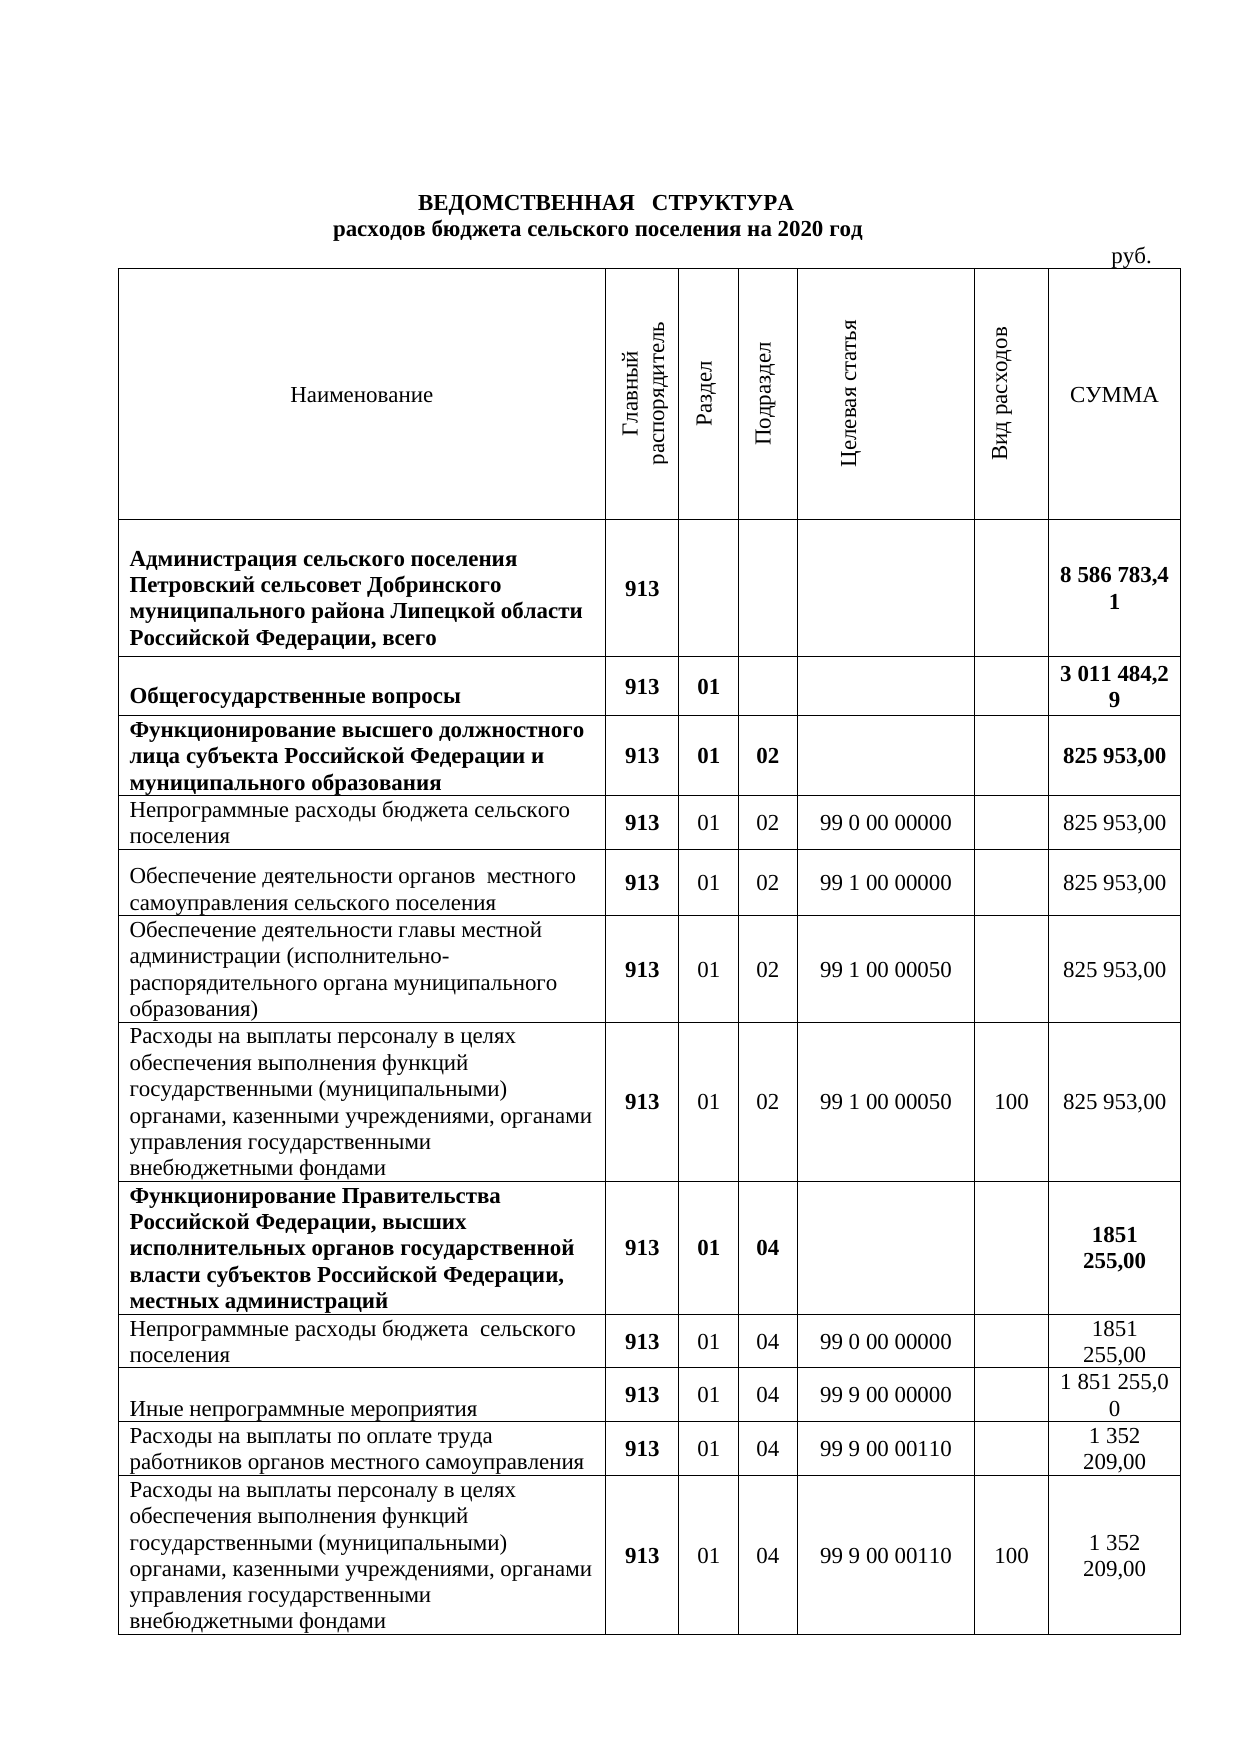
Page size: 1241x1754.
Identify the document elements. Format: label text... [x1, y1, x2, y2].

table_cell 913 [606, 850, 678, 915]
table_cell 825 953,00 [1049, 796, 1180, 849]
table_header Главный распорядитель [606, 269, 678, 518]
table_cell [975, 716, 1048, 795]
table_cell 825 953,00 [1049, 1023, 1180, 1181]
table_cell 01 [679, 796, 738, 849]
table_cell Непрограммные расходы бюджета сельского поселения [119, 1315, 605, 1367]
table_header Раздел [679, 269, 738, 518]
table_cell [975, 916, 1048, 1022]
table_cell 99 0 00 00000 [798, 796, 974, 849]
text руб. [177, 242, 1152, 268]
table_cell 913 [606, 1422, 678, 1475]
table_cell 01 [679, 1422, 738, 1475]
table_cell 913 [606, 1023, 678, 1181]
table_cell 01 [679, 1476, 738, 1634]
table_cell Общегосударственные вопросы [119, 657, 605, 715]
table_cell 01 [679, 1023, 738, 1181]
table_cell Расходы на выплаты персоналу в целях обеспечения выполнения функций государственными (муниципальными) органами, казенными учреждениями, органами управления государственными внебюджетными фондами [119, 1023, 605, 1181]
table_cell 02 [739, 716, 797, 795]
table_cell 825 953,00 [1049, 850, 1180, 915]
table_cell 02 [739, 796, 797, 849]
table_cell 1 851 255,00 [1049, 1368, 1180, 1421]
table_cell 913 [606, 1368, 678, 1421]
table_cell 02 [739, 916, 797, 1022]
table_cell 99 1 00 00050 [798, 1023, 974, 1181]
table_cell 99 9 00 00000 [798, 1368, 974, 1421]
table_cell 01 [679, 1182, 738, 1313]
table_cell 01 [679, 1368, 738, 1421]
table_cell Администрация сельского поселения Петровский сельсовет Добринского муниципального района Липецкой области Российской Федерации, всего [119, 520, 605, 656]
table_cell [975, 1315, 1048, 1367]
table_cell Иные непрограммные мероприятия [119, 1368, 605, 1421]
table_cell 825 953,00 [1049, 916, 1180, 1022]
table_cell 99 9 00 00110 [798, 1476, 974, 1634]
table_cell 04 [739, 1315, 797, 1367]
table_header Подраздел [739, 269, 797, 518]
table_cell 1851 255,00 [1049, 1182, 1180, 1313]
table_cell 01 [679, 850, 738, 915]
table_cell Функционирование высшего должностного лица субъекта Российской Федерации и муниципального образования [119, 716, 605, 795]
table_cell 99 1 00 00000 [798, 850, 974, 915]
table_cell 99 0 00 00000 [798, 1315, 974, 1367]
table_cell [798, 716, 974, 795]
table_cell Расходы на выплаты по оплате труда работников органов местного самоуправления [119, 1422, 605, 1475]
table_header СУММА [1049, 269, 1180, 518]
table_cell Обеспечение деятельности главы местной администрации (исполнительно-распорядительного органа муниципального образования) [119, 916, 605, 1022]
table_cell 913 [606, 1315, 678, 1367]
table_cell 100 [975, 1476, 1048, 1634]
table_cell 913 [606, 1476, 678, 1634]
table_cell 100 [975, 1023, 1048, 1181]
table_cell 01 [679, 916, 738, 1022]
table_header Вид расходов [975, 269, 1048, 518]
table_cell 3 011 484,29 [1049, 657, 1180, 715]
table_cell [975, 850, 1048, 915]
table_cell 913 [606, 796, 678, 849]
text ВЕДОМСТВЕННАЯ СТРУКТУРА [177, 189, 1152, 216]
table_cell 01 [679, 657, 738, 715]
table_cell [975, 1182, 1048, 1313]
table_cell [975, 657, 1048, 715]
table_cell 913 [606, 1182, 678, 1313]
table_cell 01 [679, 1315, 738, 1367]
table_header Наименование [119, 269, 605, 518]
table_cell 02 [739, 850, 797, 915]
table_cell Расходы на выплаты персоналу в целях обеспечения выполнения функций государственными (муниципальными) органами, казенными учреждениями, органами управления государственными внебюджетными фондами [119, 1476, 605, 1634]
table_cell 913 [606, 916, 678, 1022]
table_cell [975, 796, 1048, 849]
table_cell 02 [739, 1023, 797, 1181]
table_cell [798, 520, 974, 656]
table_cell [975, 1422, 1048, 1475]
table_cell 913 [606, 520, 678, 656]
table_cell Обеспечение деятельности органов местного самоуправления сельского поселения [119, 850, 605, 915]
table_cell [975, 1368, 1048, 1421]
table_cell [975, 520, 1048, 656]
table_cell 04 [739, 1368, 797, 1421]
table_cell 99 1 00 00050 [798, 916, 974, 1022]
table_cell 1 352 209,00 [1049, 1422, 1180, 1475]
table_cell 04 [739, 1476, 797, 1634]
table_cell 01 [679, 716, 738, 795]
table_cell 913 [606, 657, 678, 715]
table_cell [739, 520, 797, 656]
table_cell 04 [739, 1422, 797, 1475]
table_cell Функционирование Правительства Российской Федерации, высших исполнительных органов государственной власти субъектов Российской Федерации, местных администраций [119, 1182, 605, 1313]
table_cell [798, 657, 974, 715]
table_cell [798, 1182, 974, 1313]
table_cell Непрограммные расходы бюджета сельского поселения [119, 796, 605, 849]
table_cell 1 352 209,00 [1049, 1476, 1180, 1634]
table_cell 04 [739, 1182, 797, 1313]
text расходов бюджета сельского поселения на 2020 год [177, 216, 1152, 242]
table_cell 825 953,00 [1049, 716, 1180, 795]
table_cell [679, 520, 738, 656]
table_cell [739, 657, 797, 715]
table_header Целевая статья [798, 269, 974, 518]
table_cell 99 9 00 00110 [798, 1422, 974, 1475]
table_cell 8 586 783,41 [1049, 520, 1180, 656]
table_cell 913 [606, 716, 678, 795]
table_cell 1851 255,00 [1049, 1315, 1180, 1367]
